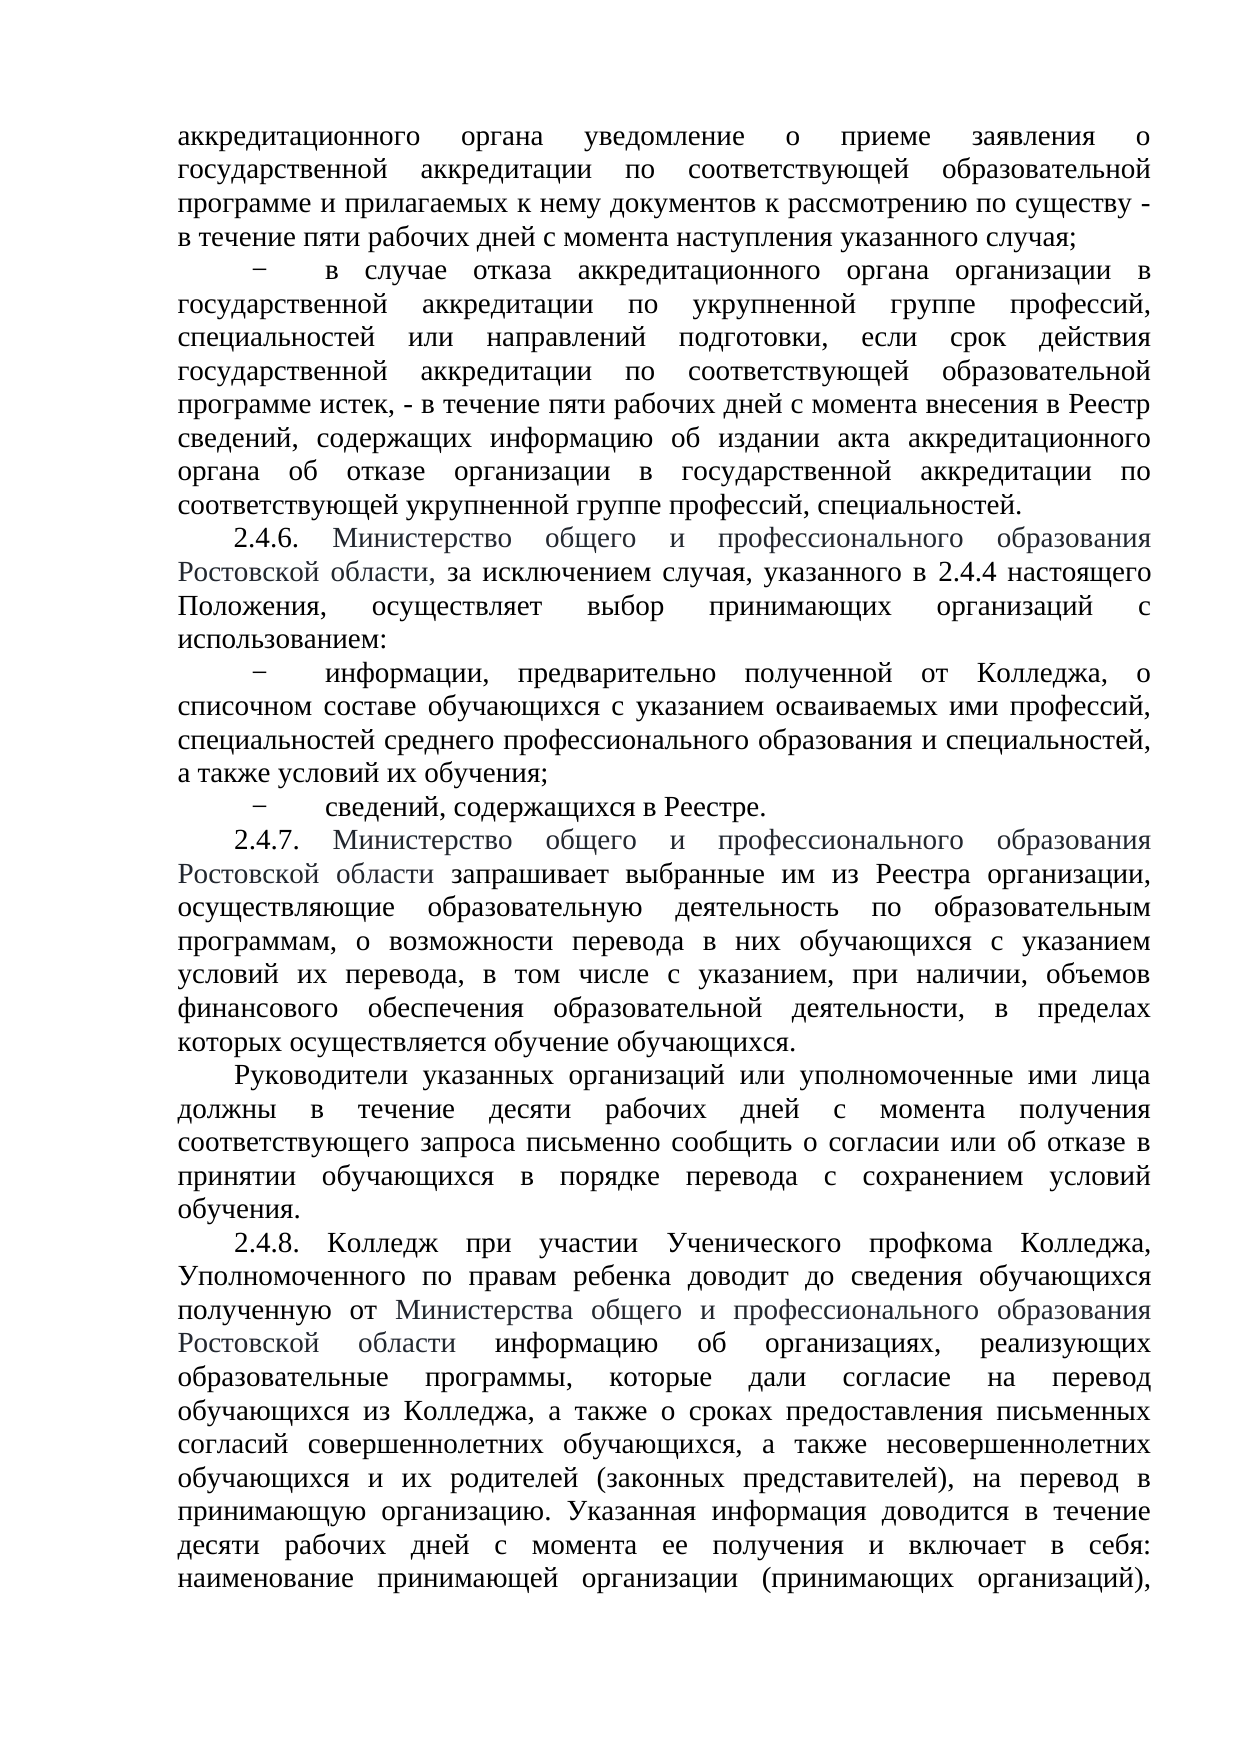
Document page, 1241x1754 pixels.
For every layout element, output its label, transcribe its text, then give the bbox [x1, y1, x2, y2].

text 2.4.7. Министерство общего и профессионального образования Ростовской области запрашивает выбранные им из Реестра организации, осуществляющие образовательную деятельность по образовательным программам, о возможности перевода в них обучающихся с указанием условий их перевода, в том числе с указанием, при наличии, объемов финансового обеспечения образовательной деятельности, в пределах которых осуществляется обучение обучающихся. [177, 822, 1152, 856]
text 2.4.7. Министерство общего и профессионального образования Ростовской области запрашивает выбранные им из Реестра организации, осуществляющие образовательную деятельность по образовательным программам, о возможности перевода в них обучающихся с указанием условий их перевода, в том числе с указанием, при наличии, объемов финансового обеспечения образовательной деятельности, в пределах которых осуществляется обучение обучающихся. [177, 856, 1152, 1057]
list в случае отказа аккредитационного органа организации в государственной аккредитации по укрупненной группе профессий, специальностей или направлений подготовки, если срок действия государственной аккредитации по соответствующей образовательной программе истек, - в течение пяти рабочих дней с момента внесения в Реестр сведений, содержащих информацию об издании акта аккредитационного органа об отказе организации в государственной аккредитации по соответствующей укрупненной группе профессий, специальностей. [177, 252, 1152, 521]
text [177, 1326, 1152, 1594]
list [177, 118, 1152, 252]
text 2.4.6. Министерство общего и профессионального образования Ростовской области, за исключением случая, указанного в 2.4.4 настоящего Положения, осуществляет выбор принимающих организаций с использованием: [177, 554, 1152, 655]
list информации, предварительно полученной от Колледжа, о списочном составе обучающихся с указанием осваиваемых ими профессий, специальностей среднего профессионального образования и специальностей, а также условий их обучения; [177, 655, 1152, 789]
list сведений, содержащихся в Реестре. [177, 789, 1152, 822]
text Руководители указанных организаций или уполномоченные ими лица должны в течение десяти рабочих дней с момента получения соответствующего запроса письменно сообщить о согласии или об отказе в принятии обучающихся в порядке перевода с сохранением условий обучения. [177, 1057, 1152, 1225]
